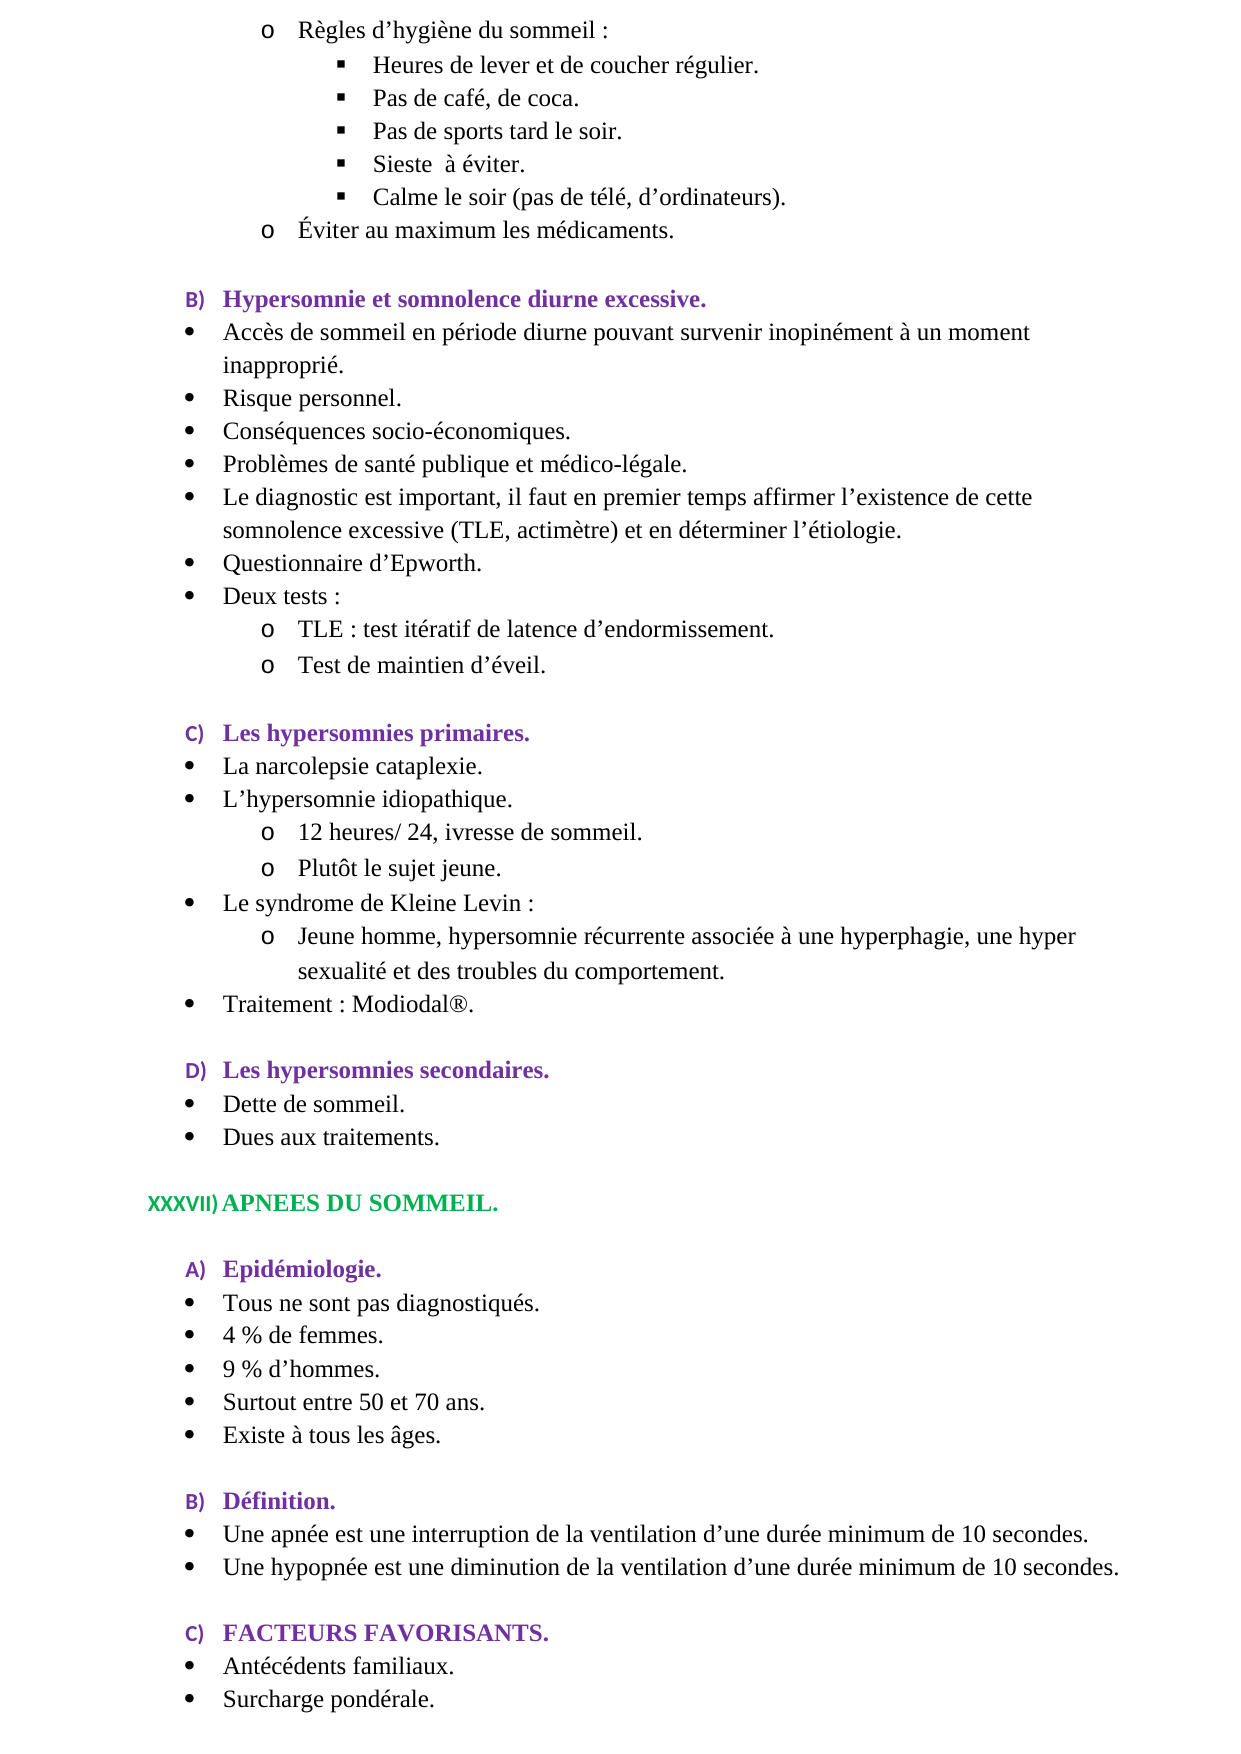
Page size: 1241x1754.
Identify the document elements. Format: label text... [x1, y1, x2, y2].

list Calme le soir (pas de télé, d’ordinateurs). [335, 182, 1152, 211]
list Pas de sports tard le soir. [335, 116, 1152, 145]
list Plutôt le sujet jeune. [260, 853, 1152, 884]
list Surtout entre 50 et 70 ans. [185, 1387, 1152, 1415]
list Existe à tous les âges. [185, 1420, 1152, 1448]
list L’hypersomnie idiopathique. [185, 784, 1152, 813]
list Les hypersomnies secondaires. [185, 1056, 1152, 1084]
list Hypersomnie et somnolence diurne excessive. [185, 284, 1152, 313]
list Traitement : Modiodal®. [185, 989, 1152, 1018]
list TLE : test itératif de latence d’endormissement. [260, 614, 1152, 645]
list Les hypersomnies primaires. [185, 718, 1152, 747]
list Surcharge pondérale. [185, 1684, 1152, 1713]
list Le syndrome de Kleine Levin : [185, 888, 1152, 917]
list FACTEURS FAVORISANTS. [185, 1618, 1152, 1647]
list Une hypopnée est une diminution de la ventilation d’une durée minimum de 10 secondes. [185, 1552, 1152, 1581]
list Sieste à éviter. [335, 149, 1152, 178]
list Tous ne sont pas diagnostiqués. [185, 1288, 1152, 1316]
list Le diagnostic est important, il faut en premier temps affirmer l’existence de cette somnolence excessive (TLE, actimètre) et en déterminer l’étiologie. [185, 482, 1152, 544]
list Règles d’hygiène du sommeil : [260, 15, 1152, 46]
list 4 % de femmes. [185, 1321, 1152, 1349]
list Epidémiologie. [185, 1254, 1152, 1283]
list Dette de sommeil. [185, 1089, 1152, 1118]
list Jeune homme, hypersomnie récurrente associée à une hyperphagie, une hyper sexualité et des troubles du comportement. [260, 921, 1152, 985]
list APNEES DU SOMMEIL. [148, 1188, 1152, 1217]
list Test de maintien d’éveil. [260, 650, 1152, 681]
list 12 heures/ 24, ivresse de sommeil. [260, 817, 1152, 848]
list Définition. [185, 1486, 1152, 1515]
list La narcolepsie cataplexie. [185, 751, 1152, 780]
list Une apnée est une interruption de la ventilation d’une durée minimum de 10 secondes. [185, 1519, 1152, 1548]
list Deux tests : [185, 581, 1152, 610]
list Questionnaire d’Epworth. [185, 548, 1152, 577]
list 9 % d’hommes. [185, 1354, 1152, 1382]
list Problèmes de santé publique et médico-légale. [185, 449, 1152, 478]
list Éviter au maximum les médicaments. [260, 215, 1152, 246]
list Risque personnel. [185, 383, 1152, 412]
list Antécédents familiaux. [185, 1651, 1152, 1680]
list Dues aux traitements. [185, 1122, 1152, 1151]
list Pas de café, de coca. [335, 83, 1152, 112]
list Heures de lever et de coucher régulier. [335, 50, 1152, 79]
list Conséquences socio-économiques. [185, 416, 1152, 445]
list Accès de sommeil en période diurne pouvant survenir inopinément à un moment inapproprié. [185, 317, 1152, 379]
